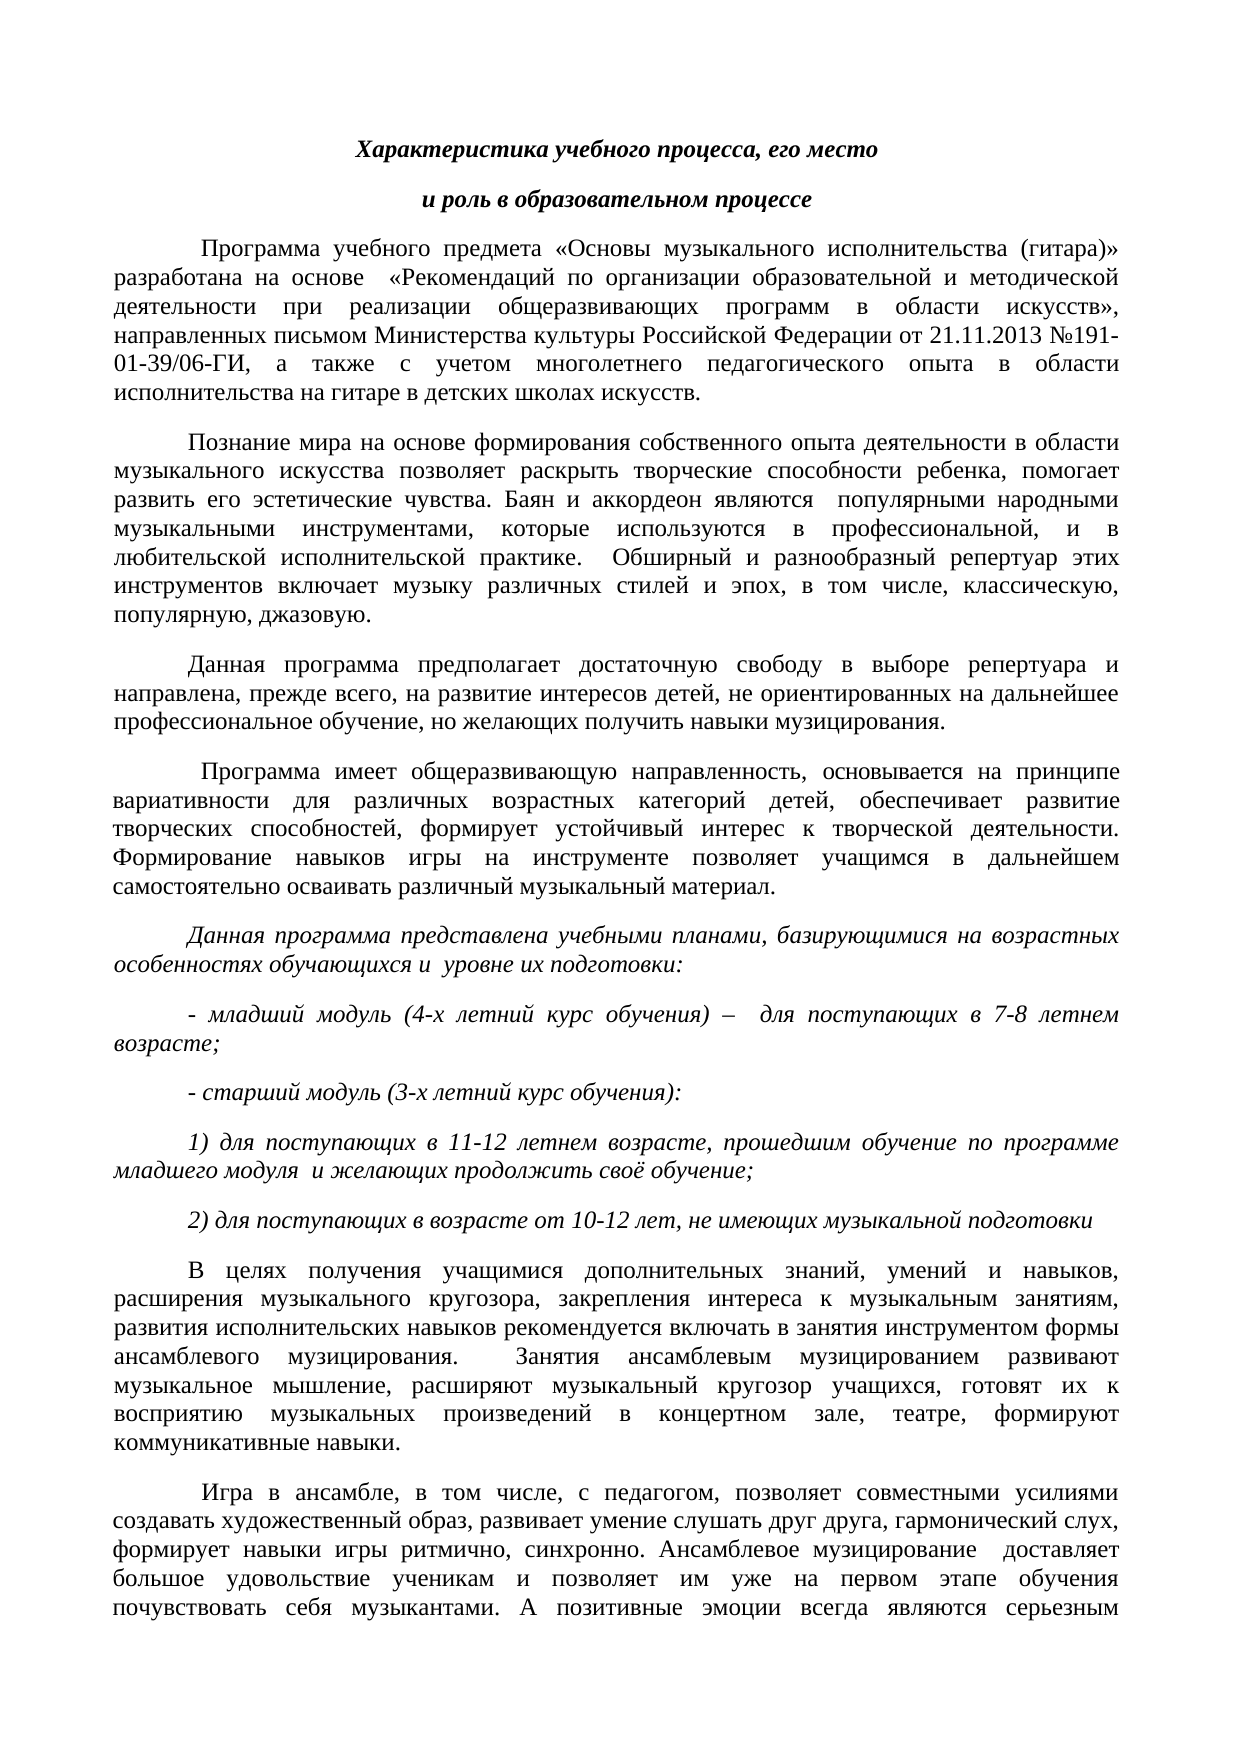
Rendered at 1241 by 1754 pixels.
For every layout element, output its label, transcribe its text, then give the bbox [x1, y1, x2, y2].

text 1) для поступающих в 11-12 летнем возрасте, прошедшим обучение по программе младшего модуля и желающих продолжить своё обучение; [114, 1127, 1120, 1184]
text Программа учебного предмета «Основы музыкального исполнительства (гитара)» разработана на основе «Рекомендаций по организации образовательной и методической деятельности при реализации общеразвивающих программ в области искусств», направленных письмом Министерства культуры Российской Федерации от 21.11.2013 №191-01-39/06-ГИ, а также с учетом многолетнего педагогического опыта в области исполнительства на гитаре в детских школах искусств. [114, 233, 1120, 406]
text - старший модуль (3-х летний курс обучения): [114, 1077, 1120, 1106]
text 2) для поступающих в возрасте от 10-12 лет, не имеющих музыкальной подготовки [114, 1205, 1120, 1234]
text В целях получения учащимися дополнительных знаний, умений и навыков, расширения музыкального кругозора, закрепления интереса к музыкальным занятиям, развития исполнительских навыков рекомендуется включать в занятия инструментом формы ансамблевого музицирования. Занятия ансамблевым музицированием развивают музыкальное мышление, расширяют музыкальный кругозор учащихся, готовят их к восприятию музыкальных произведений в концертном зале, театре, формируют коммуникативные навыки. [114, 1255, 1120, 1456]
text Данная программа представлена учебными планами, базирующимися на возрастных особенностях обучающихся и уровне их подготовки: [114, 921, 1120, 978]
text Программа имеет общеразвивающую направленность, основывается на принципе вариативности для различных возрастных категорий детей, обеспечивает развитие творческих способностей, формирует устойчивый интерес к творческой деятельности. Формирование навыков игры на инструменте позволяет учащимся в дальнейшем самостоятельно осваивать различный музыкальный материал. [112, 756, 1120, 900]
text - младший модуль (4-х летний курс обучения) – для поступающих в 7-8 летнем возрасте; [114, 999, 1120, 1056]
text и роль в образовательном процессе [114, 184, 1120, 213]
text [112, 1477, 1120, 1621]
text Познание мира на основе формирования собственного опыта деятельности в области музыкального искусства позволяет раскрыть творческие способности ребенка, помогает развить его эстетические чувства. Баян и аккордеон являются популярными народными музыкальными инструментами, которые используются в профессиональной, и в любительской исполнительской практике. Обширный и разнообразный репертуар этих инструментов включает музыку различных стилей и эпох, в том числе, классическую, популярную, джазовую. [114, 427, 1120, 628]
text Характеристика учебного процесса, его место [114, 134, 1120, 163]
text Данная программа предполагает достаточную свободу в выборе репертуара и направлена, прежде всего, на развитие интересов детей, не ориентированных на дальнейшее профессиональное обучение, но желающих получить навыки музицирования. [114, 649, 1120, 735]
